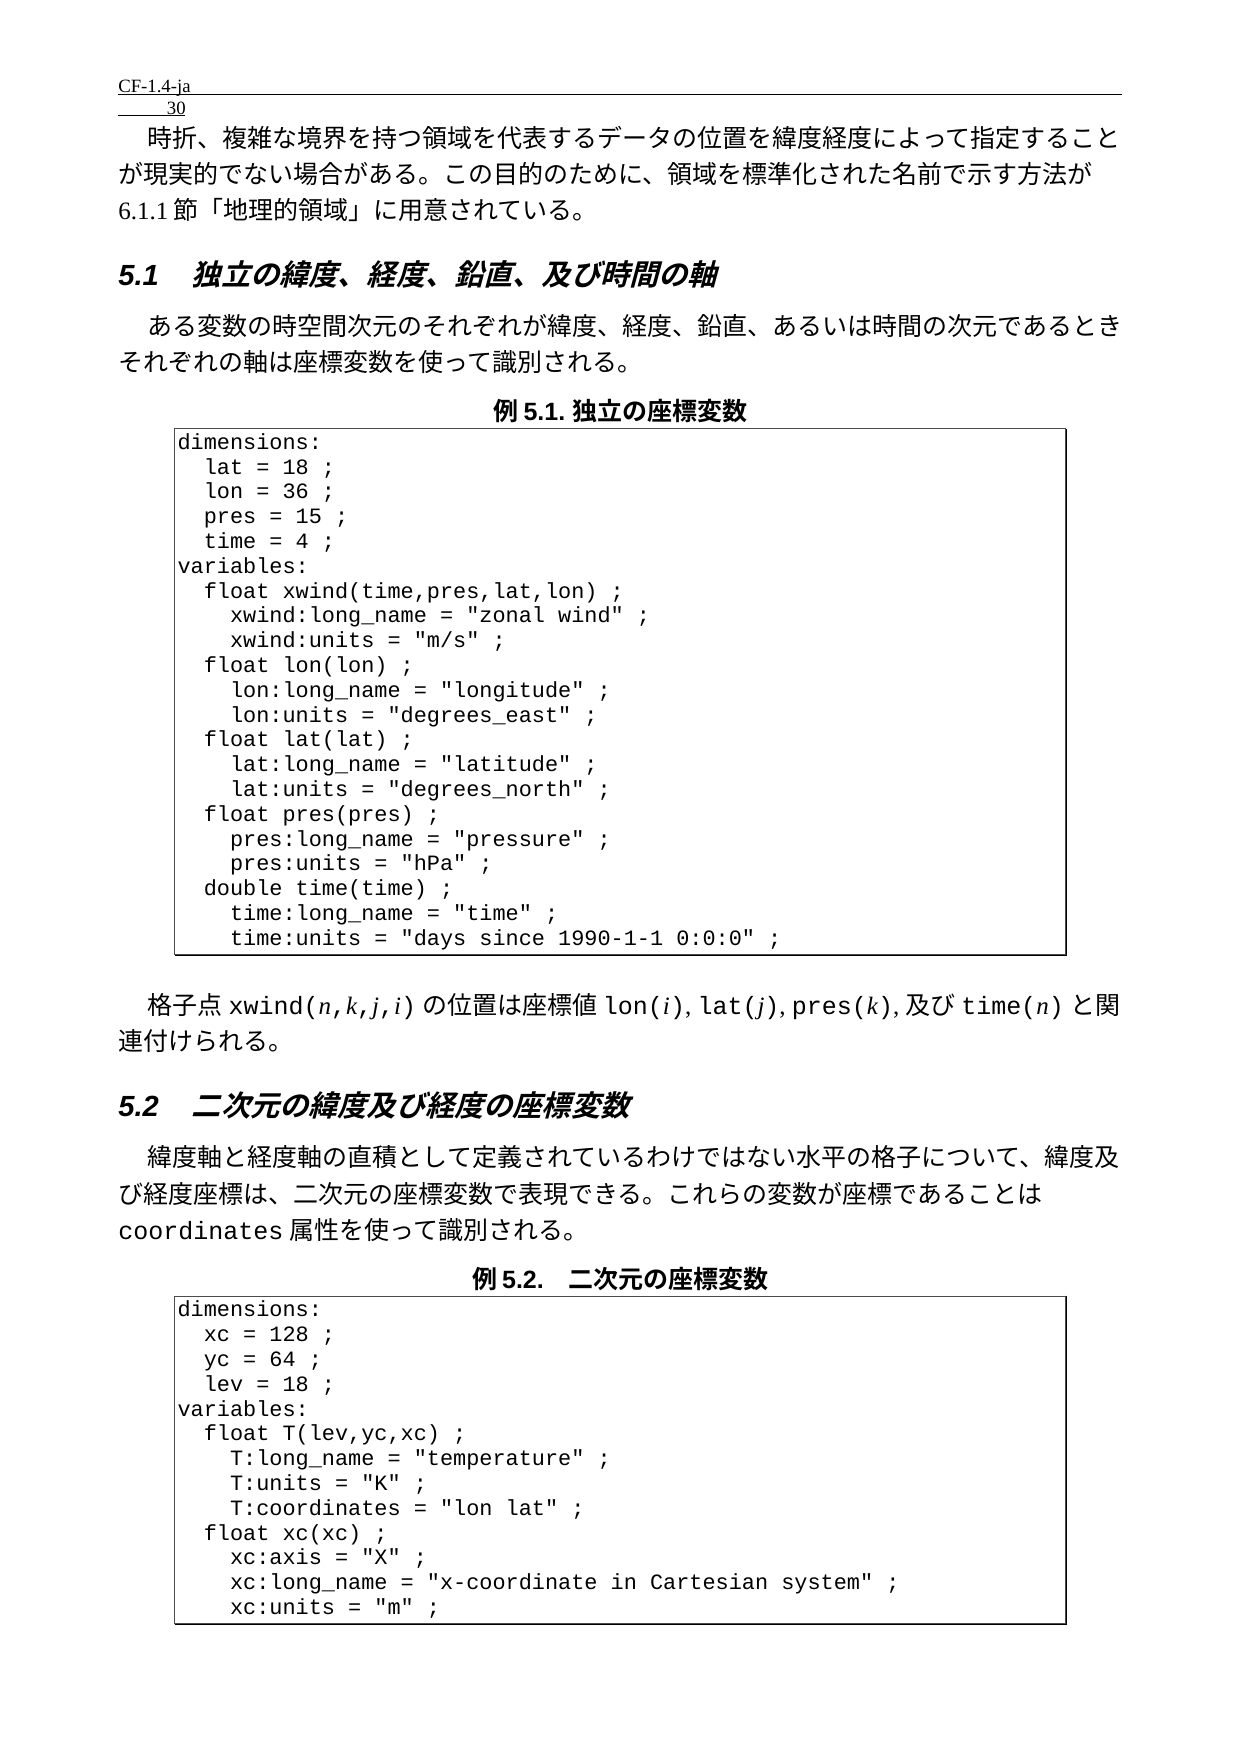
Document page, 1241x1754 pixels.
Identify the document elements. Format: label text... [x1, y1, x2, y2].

text 格子点 xwind(n,k,j,i) の位置は座標値 lon(i), lat(j), pres(k), 及び time(n) と関連付けられる。 [118, 985, 1122, 1058]
text 例5.1. 独立の座標変数 [118, 392, 1122, 428]
text 例5.2. 二次元の座標変数 [118, 1259, 1122, 1296]
text ある変数の時空間次元のそれぞれが緯度、経度、鉛直、あるいは時間の次元であるとき、それぞれの軸は座標変数を使って識別される。 [118, 307, 1122, 379]
subtitle 二次元の緯度及び経度の座標変数 [118, 1083, 1122, 1125]
text 時折、複雑な境界を持つ領域を代表するデータの位置を緯度経度によって指定することが現実的でない場合がある。この目的のために、領域を標準化された名前で示す方法が6.1.1節「地理的領域」に用意されている。 [118, 118, 1122, 227]
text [175, 1297, 1065, 1623]
text dimensions: lat = 18 ; lon = 36 ; pres = 15 ; time = 4 ; variables: float xwind(time,pres,lat,lon) ; xwind:long_name = "zonal wind" ; xwind:units = "m/s" ; float lon(lon) ; lon:long_name = "longitude" ; lon:units = "degrees_east" ; float lat(lat) ; lat:long_name = "latitude" ; lat:units = "degrees_north" ; float pres(pres) ; pres:long_name = "pressure" ; pres:units = "hPa" ; double time(time) ; time:long_name = "time" ; time:units = "days since 1990-1-1 0:0:0" ; [175, 429, 1065, 954]
text 緯度軸と経度軸の直積として定義されているわけではない水平の格子について、緯度及び経度座標は、二次元の座標変数で表現できる。これらの変数が座標であることは coordinates 属性を使って識別される。 [118, 1138, 1122, 1247]
subtitle 独立の緯度、経度、鉛直、及び時間の軸 [118, 252, 1122, 294]
